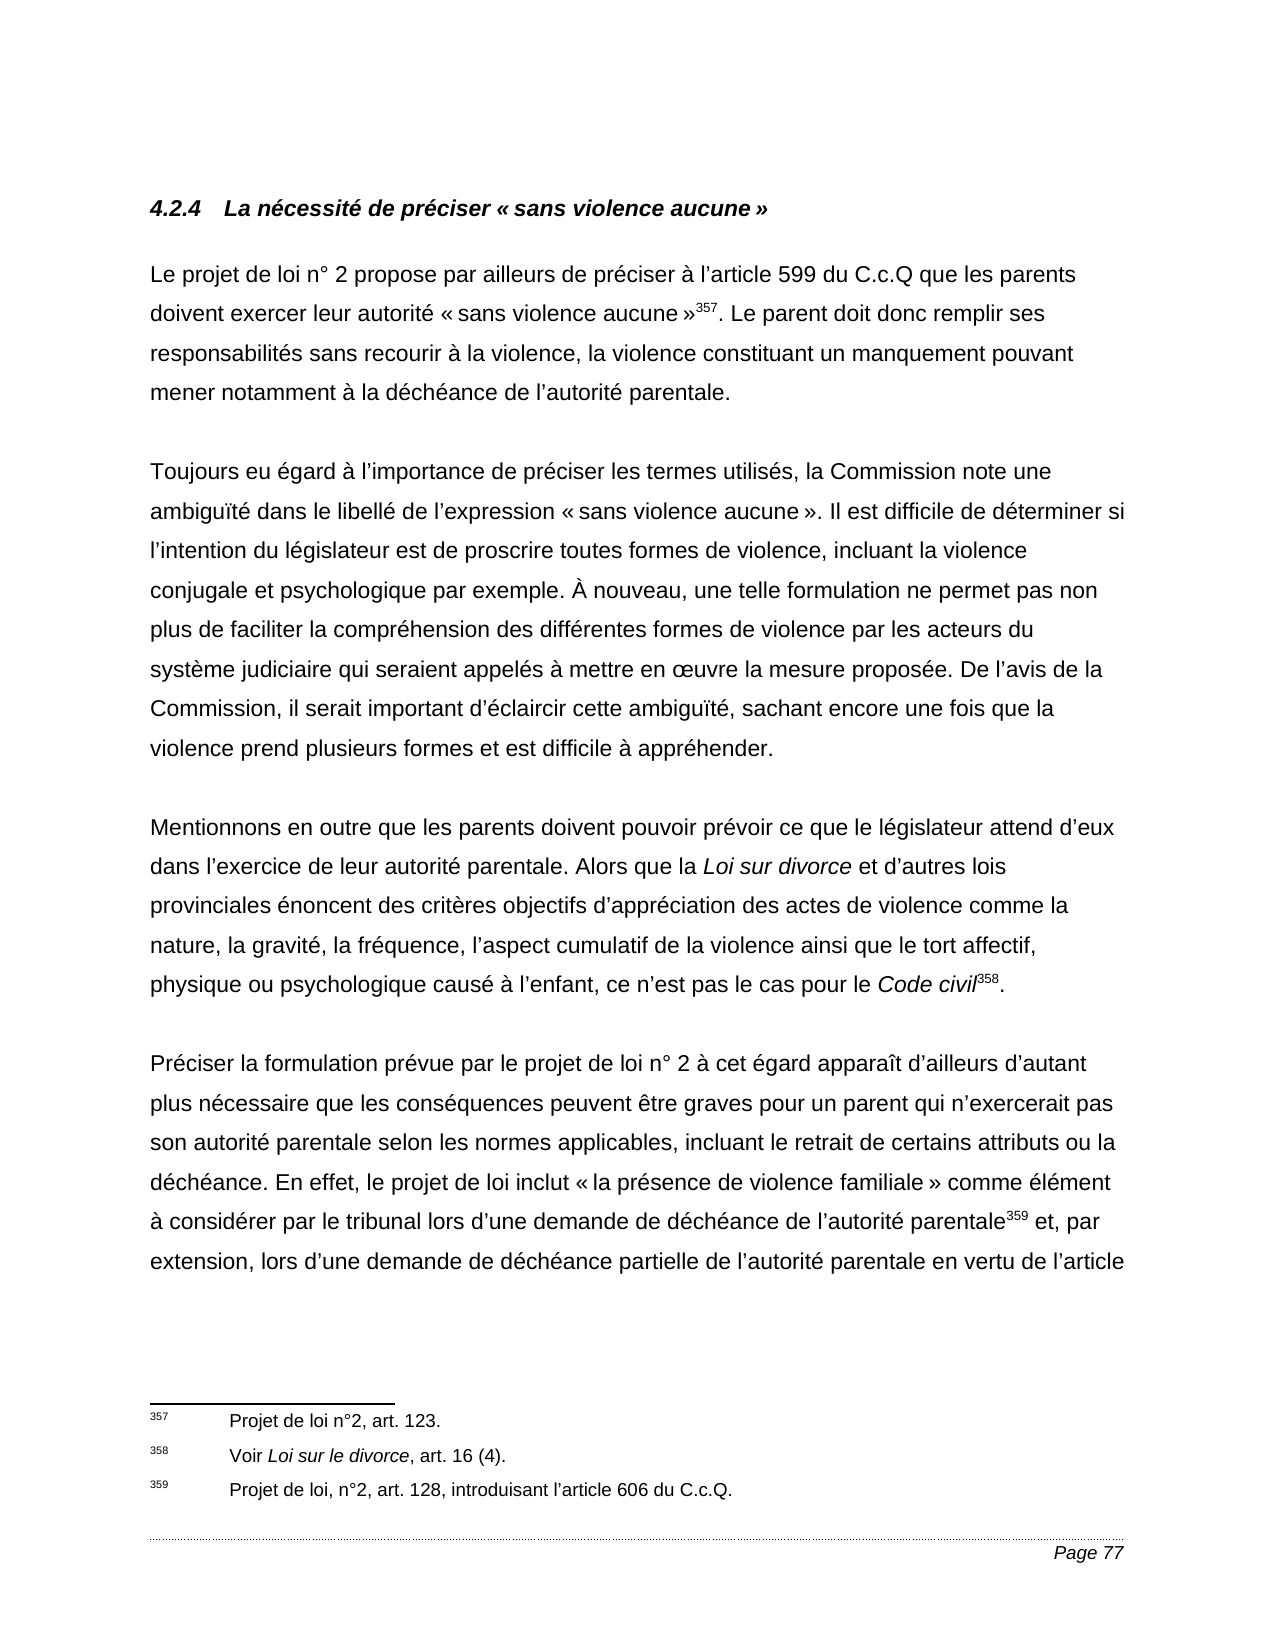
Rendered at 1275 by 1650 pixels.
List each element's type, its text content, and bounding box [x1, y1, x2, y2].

text Mentionnons en outre que les parents doivent pouvoir prévoir ce que le législateur attend d’eux dans l’exercice de leur autorité parentale. Alors que la Loi sur divorce et d’autres lois provinciales énoncent des critères objectifs d’appréciation des actes de violence comme la nature, la gravité, la fréquence, l’aspect cumulatif de la violence ainsi que le tort affectif, physique ou psychologique causé à l’enfant, ce n’est pas le cas pour le Code civil. [150, 813, 1125, 998]
text Le projet de loi n° 2 propose par ailleurs de préciser à l’article 599 du C.c.Q que les parents doivent exercer leur autorité « sans violence aucune ». Le parent doit donc remplir ses responsabilités sans recourir à la violence, la violence constituant un manquement pouvant mener notamment à la déchéance de l’autorité parentale. [150, 261, 1125, 406]
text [150, 1050, 1125, 1314]
text Toujours eu égard à l’importance de préciser les termes utilisés, la Commission note une ambiguïté dans le libellé de l’expression « sans violence aucune ». Il est difficile de déterminer si l’intention du législateur est de proscrire toutes formes de violence, incluant la violence conjugale et psychologique par exemple. À nouveau, une telle formulation ne permet pas non plus de faciliter la compréhension des différentes formes de violence par les acteurs du système judiciaire qui seraient appelés à mettre en œuvre la mesure proposée. De l’avis de la Commission, il serait important d’éclaircir cette ambiguïté, sachant encore une fois que la violence prend plusieurs formes et est difficile à appréhender. [150, 458, 1125, 761]
subtitle 4.2.4 La nécessité de préciser « sans violence aucune » [150, 195, 1125, 221]
